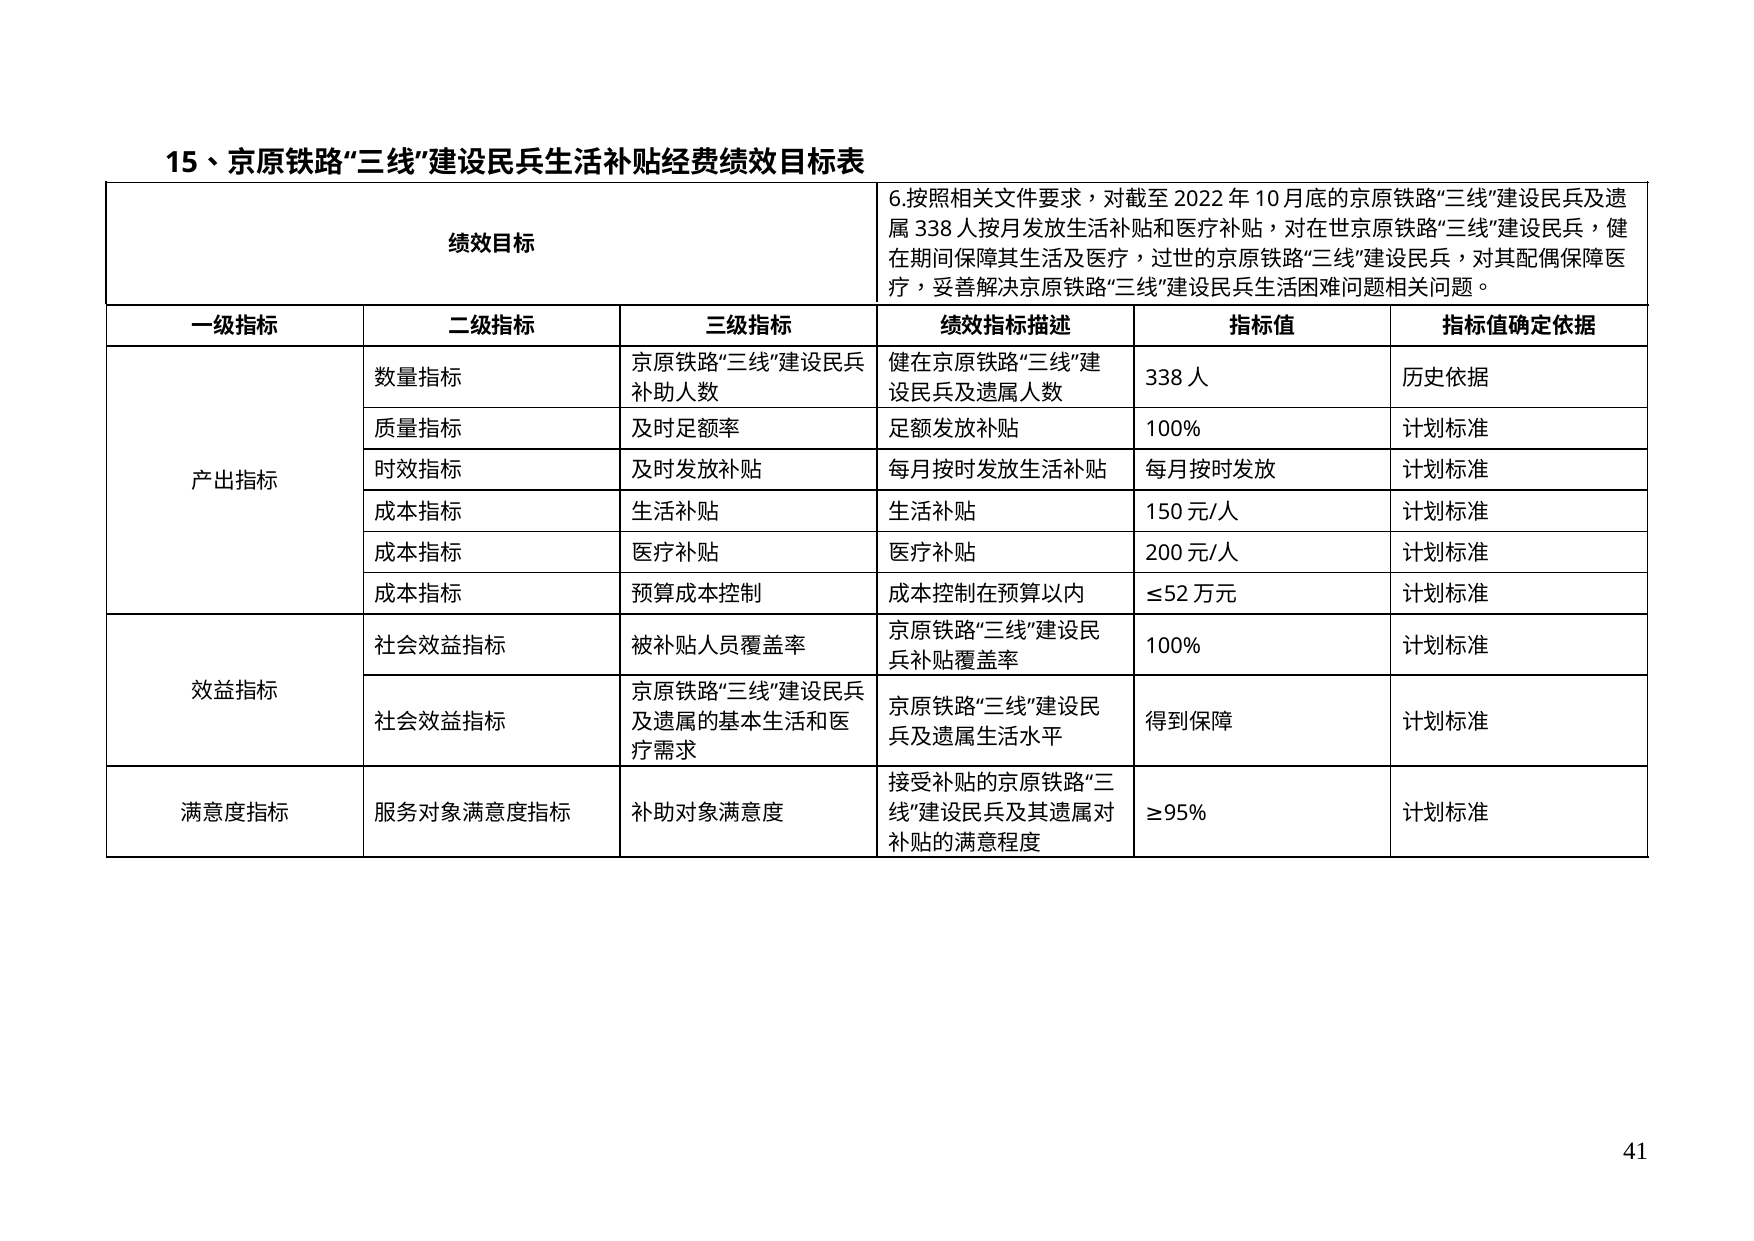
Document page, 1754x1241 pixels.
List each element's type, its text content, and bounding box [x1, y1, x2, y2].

table_cell 100% [1135, 615, 1390, 674]
table_cell 得到保障 [1135, 676, 1390, 765]
table_cell 每月按时发放 [1135, 450, 1390, 489]
table_header 绩效指标描述 [878, 306, 1133, 345]
table_cell 计划标准 [1391, 767, 1647, 856]
table_cell 补助对象满意度 [621, 767, 876, 856]
table_cell 计划标准 [1391, 532, 1647, 572]
table_cell 200元/人 [1135, 532, 1390, 572]
table_cell 效益指标 [107, 615, 363, 765]
table_cell 质量指标 [364, 408, 619, 448]
table_cell 健在京原铁路“三线”建设民兵及遗属人数 [878, 347, 1133, 406]
table_cell ≤52万元 [1135, 573, 1390, 613]
table_cell 计划标准 [1391, 408, 1647, 448]
table_cell 生活补贴 [878, 491, 1133, 531]
table_cell 计划标准 [1391, 491, 1647, 531]
table_cell 京原铁路“三线”建设民兵补助人数 [621, 347, 876, 406]
table_cell 计划标准 [1391, 450, 1647, 489]
table_cell 接受补贴的京原铁路“三线”建设民兵及其遗属对补贴的满意程度 [878, 767, 1133, 856]
table_cell 医疗补贴 [878, 532, 1133, 572]
table_cell 338人 [1135, 347, 1390, 406]
table_cell 服务对象满意度指标 [364, 767, 619, 856]
table_cell 京原铁路“三线”建设民兵补贴覆盖率 [878, 615, 1133, 674]
table_cell 计划标准 [1391, 615, 1647, 674]
table_header 二级指标 [364, 306, 619, 345]
table_cell ≥95% [1135, 767, 1390, 856]
table_cell 社会效益指标 [364, 676, 619, 765]
table_cell 成本指标 [364, 573, 619, 613]
table_cell 预算成本控制 [621, 573, 876, 613]
table_header 指标值确定依据 [1391, 306, 1647, 345]
table_cell 被补贴人员覆盖率 [621, 615, 876, 674]
table_cell 生活补贴 [621, 491, 876, 531]
table_cell 数量指标 [364, 347, 619, 406]
table_header 6.按照相关文件要求，对截至2022年10月底的京原铁路“三线”建设民兵及遗属338人按月发放生活补贴和医疗补贴，对在世京原铁路“三线”建设民兵，健在期间保障其生活及医疗，过世的京原铁路“三线”建设民兵，对其配偶保障医疗，妥善解决京原铁路“三线”建设民兵生活困难问题相关问题。 [878, 183, 1647, 302]
table_cell 计划标准 [1391, 676, 1647, 765]
table_cell 医疗补贴 [621, 532, 876, 572]
table_cell 京原铁路“三线”建设民兵及遗属的基本生活和医疗需求 [621, 676, 876, 765]
table_header 一级指标 [107, 306, 363, 345]
table_cell 及时足额率 [621, 408, 876, 448]
table_cell 计划标准 [1391, 573, 1647, 613]
table_cell 满意度指标 [107, 767, 363, 856]
table_header 绩效目标 [107, 183, 876, 302]
text 15、京原铁路“三线”建设民兵生活补贴经费绩效目标表 [106, 142, 1648, 181]
table_header 指标值 [1135, 306, 1390, 345]
table_cell 足额发放补贴 [878, 408, 1133, 448]
table_cell 产出指标 [107, 347, 363, 613]
table_cell 每月按时发放生活补贴 [878, 450, 1133, 489]
table_cell 成本指标 [364, 532, 619, 572]
table_cell 成本指标 [364, 491, 619, 531]
table_cell 时效指标 [364, 450, 619, 489]
table_cell 社会效益指标 [364, 615, 619, 674]
table_cell 京原铁路“三线”建设民兵及遗属生活水平 [878, 676, 1133, 765]
table_cell 成本控制在预算以内 [878, 573, 1133, 613]
table_cell 150元/人 [1135, 491, 1390, 531]
table_cell 及时发放补贴 [621, 450, 876, 489]
table_cell 历史依据 [1391, 347, 1647, 406]
table_header 三级指标 [621, 306, 876, 345]
table_cell 100% [1135, 408, 1390, 448]
